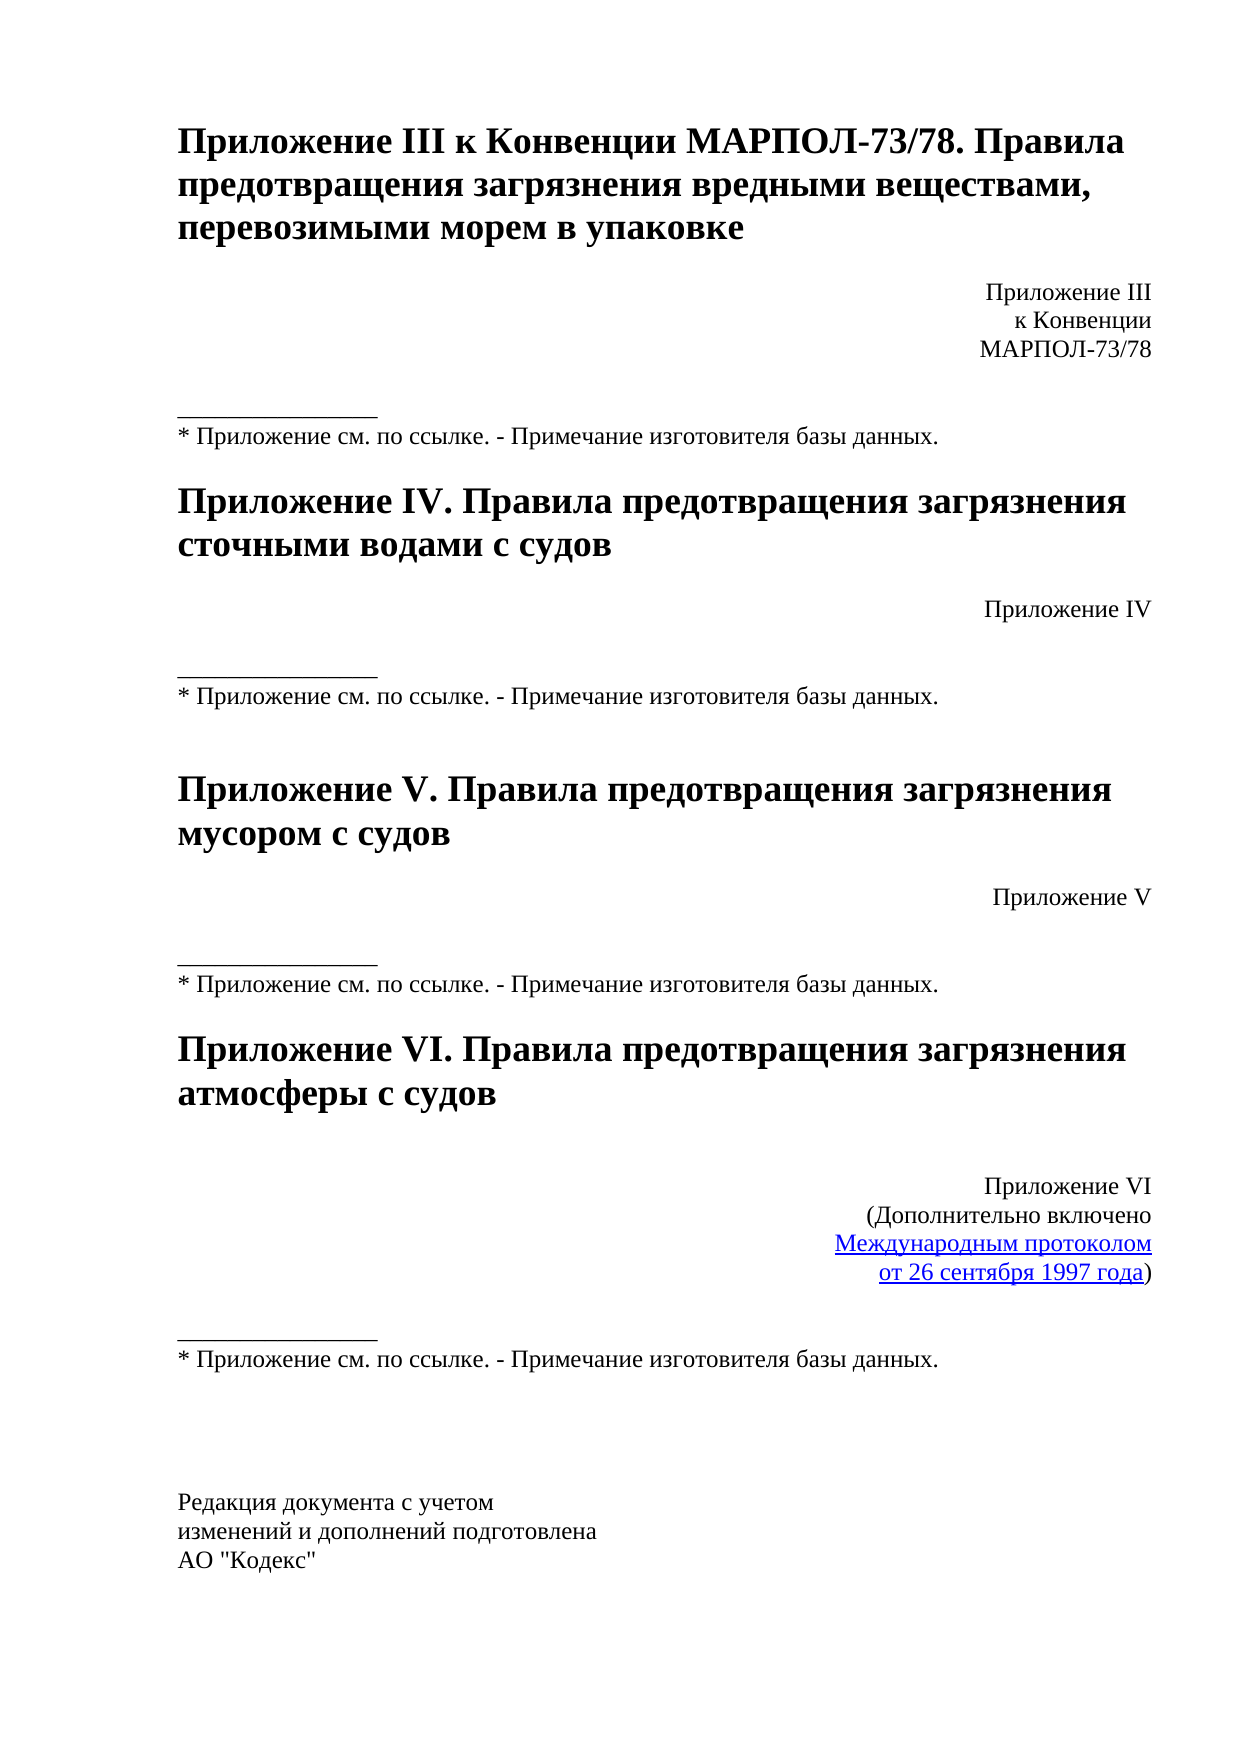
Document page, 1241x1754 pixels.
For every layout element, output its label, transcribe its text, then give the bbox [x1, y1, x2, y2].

text Приложение IV. Правила предотвращения загрязнения сточными водами с судов [177, 479, 1152, 565]
text Приложение VI. Правила предотвращения загрязнения атмосферы с судов [177, 1027, 1152, 1113]
text ________________ * Приложение см. по ссылке. - Примечание изготовителя базы данных. [177, 1315, 1152, 1458]
text Приложение VI (Дополнительно включено Международным протоколом от 26 сентября 1997 года) [177, 1142, 1152, 1286]
text ________________ * Приложение см. по ссылке. - Примечание изготовителя базы данных. [177, 652, 1152, 738]
text Приложение V. Правила предотвращения загрязнения мусором с судов [177, 767, 1152, 853]
text ________________ * Приложение см. по ссылке. - Примечание изготовителя базы данных. [177, 392, 1152, 449]
text Редакция документа с учетом изменений и дополнений подготовлена АО "Кодекс" [177, 1487, 1152, 1573]
text Приложение V [177, 882, 1152, 911]
text ________________ * Приложение см. по ссылке. - Примечание изготовителя базы данных. [177, 940, 1152, 998]
text Приложение IV [177, 594, 1152, 623]
text Приложение III к Конвенции МАРПОЛ-73/78. Правила предотвращения загрязнения вредными веществами, перевозимыми морем в упаковке [177, 118, 1152, 247]
text Приложение III к Конвенции МАРПОЛ-73/78 [177, 277, 1152, 363]
